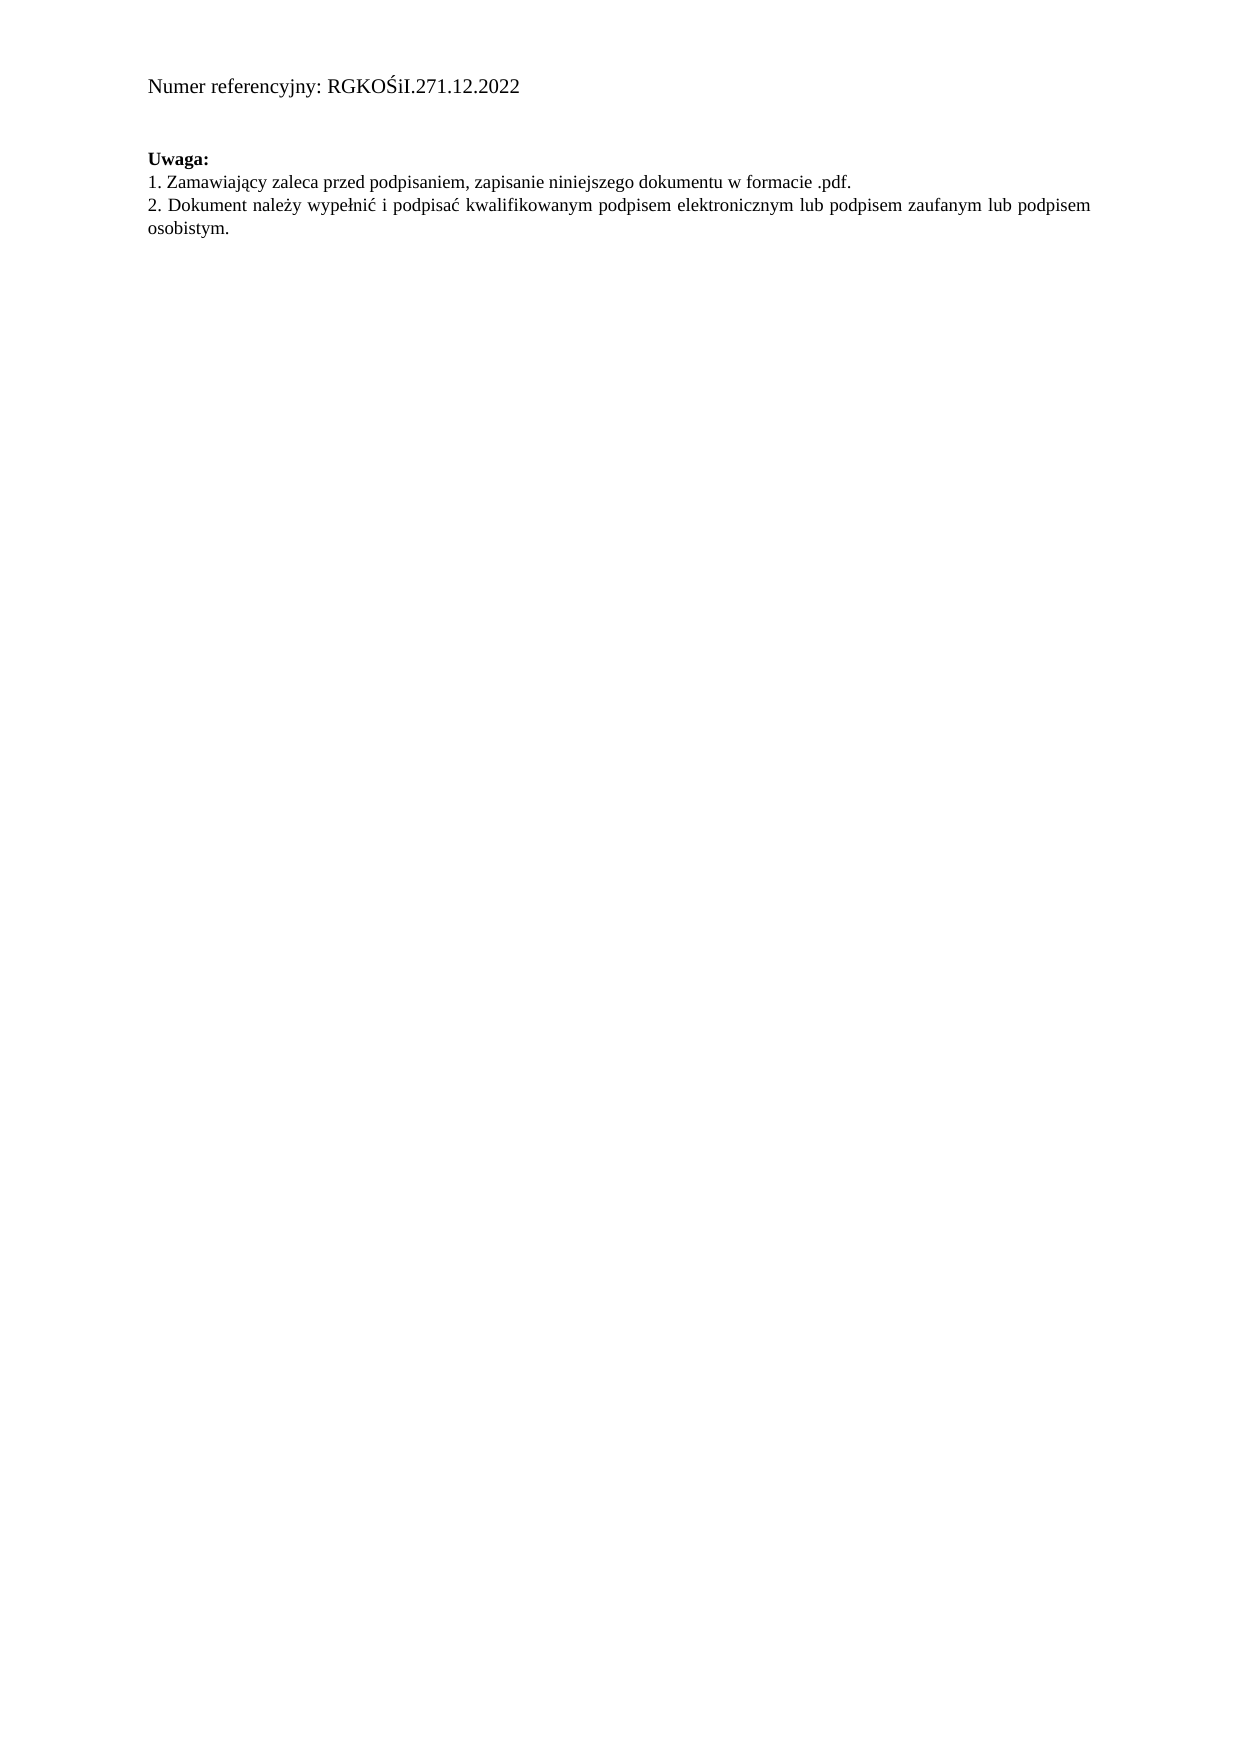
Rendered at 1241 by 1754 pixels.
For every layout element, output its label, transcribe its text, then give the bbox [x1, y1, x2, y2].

text Uwaga: [148, 148, 1093, 169]
text 1. Zamawiający zaleca przed podpisaniem, zapisanie niniejszego dokumentu w formacie .pdf. [148, 171, 1093, 192]
text 2. Dokument należy wypełnić i podpisać kwalifikowanym podpisem elektronicznym lub podpisem zaufanym lub podpisem osobistym. [148, 194, 1093, 239]
